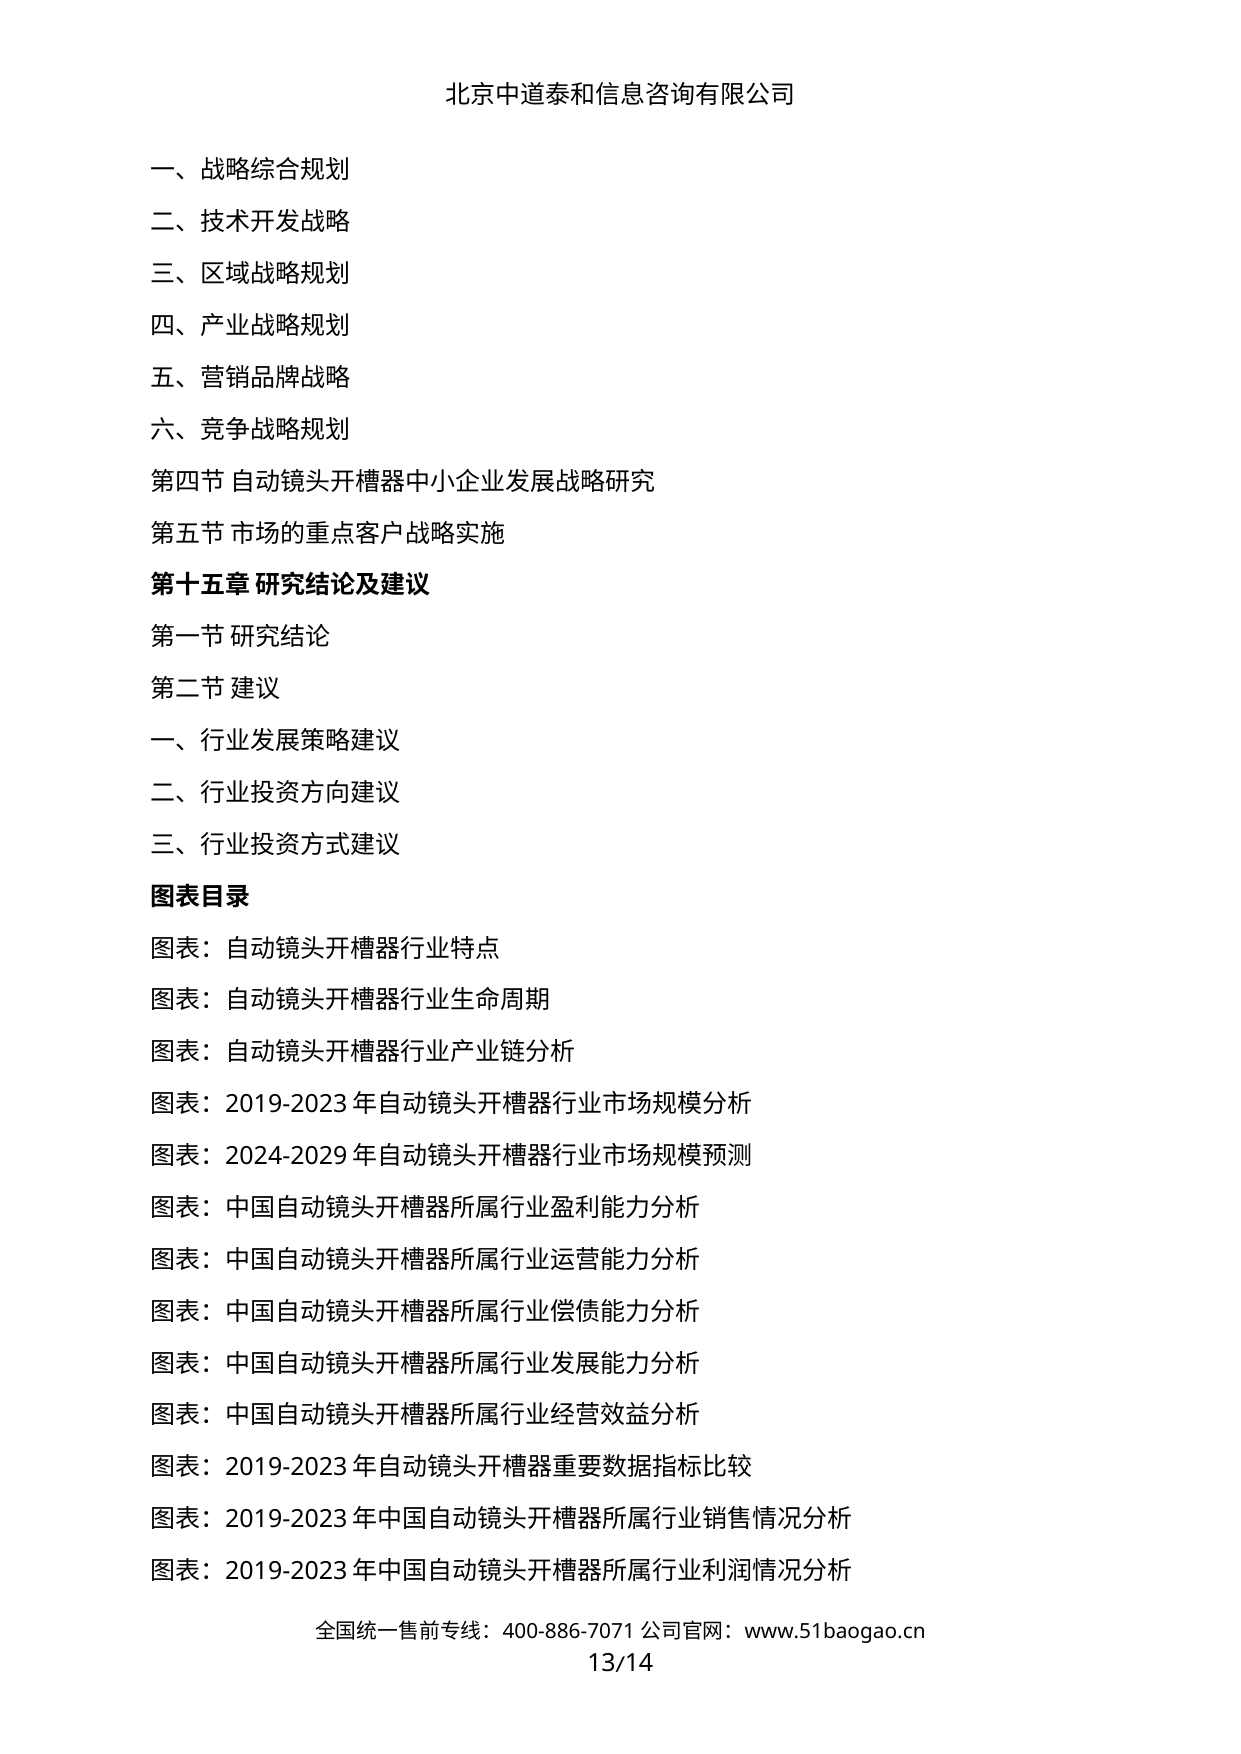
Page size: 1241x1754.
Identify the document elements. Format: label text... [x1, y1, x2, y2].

text 第五节 市场的重点客户战略实施 [150, 513, 1090, 549]
text 图表：自动镜头开槽器行业产业链分析 [150, 1032, 1090, 1068]
text 图表：自动镜头开槽器行业特点 [150, 928, 1090, 964]
text 三、区域战略规划 [150, 254, 1090, 290]
text 图表：中国自动镜头开槽器所属行业发展能力分析 [150, 1343, 1090, 1379]
text 图表：2024-2029年自动镜头开槽器行业市场规模预测 [150, 1136, 1090, 1172]
text 四、产业战略规划 [150, 306, 1090, 342]
text 图表：中国自动镜头开槽器所属行业盈利能力分析 [150, 1187, 1090, 1224]
text 第一节 研究结论 [150, 617, 1090, 653]
text 第四节 自动镜头开槽器中小企业发展战略研究 [150, 461, 1090, 497]
text 二、行业投资方向建议 [150, 772, 1090, 809]
text 二、技术开发战略 [150, 202, 1090, 238]
text 第二节 建议 [150, 669, 1090, 705]
text 图表：2019-2023年自动镜头开槽器行业市场规模分析 [150, 1084, 1090, 1120]
text 一、战略综合规划 [150, 150, 1090, 186]
text 图表目录 [150, 876, 1090, 912]
text 六、竞争战略规划 [150, 409, 1090, 446]
text 图表：中国自动镜头开槽器所属行业运营能力分析 [150, 1239, 1090, 1276]
text 图表：中国自动镜头开槽器所属行业偿债能力分析 [150, 1291, 1090, 1327]
text 第十五章 研究结论及建议 [150, 565, 1090, 601]
text 图表：自动镜头开槽器行业生命周期 [150, 980, 1090, 1016]
text 图表：2019-2023年中国自动镜头开槽器所属行业利润情况分析 [150, 1551, 1090, 1587]
text 三、行业投资方式建议 [150, 824, 1090, 861]
text 图表：2019-2023年中国自动镜头开槽器所属行业销售情况分析 [150, 1499, 1090, 1535]
text 图表：中国自动镜头开槽器所属行业经营效益分析 [150, 1395, 1090, 1431]
text 图表：2019-2023年自动镜头开槽器重要数据指标比较 [150, 1447, 1090, 1483]
text 一、行业发展策略建议 [150, 721, 1090, 757]
text 五、营销品牌战略 [150, 357, 1090, 394]
